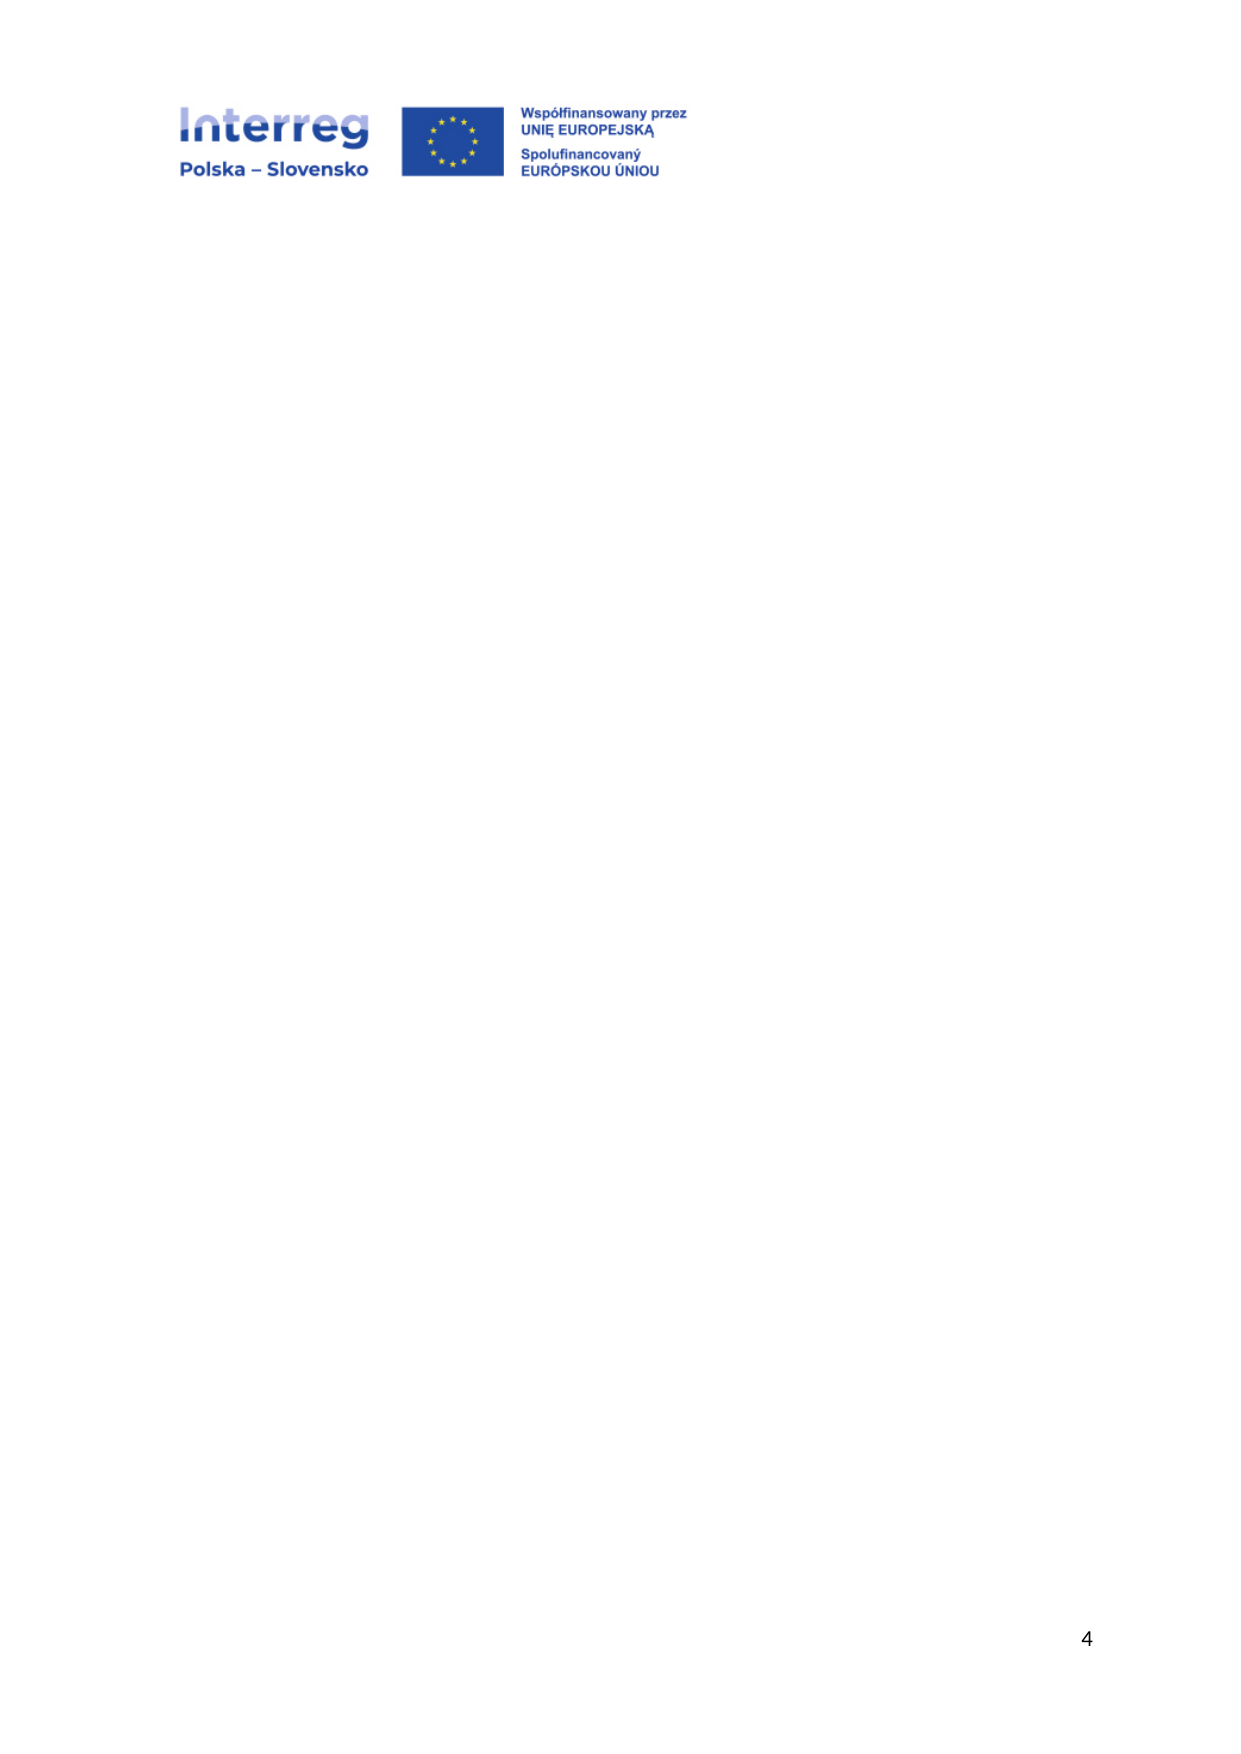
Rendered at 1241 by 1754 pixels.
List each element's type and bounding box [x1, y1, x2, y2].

picture [147, 73, 742, 210]
